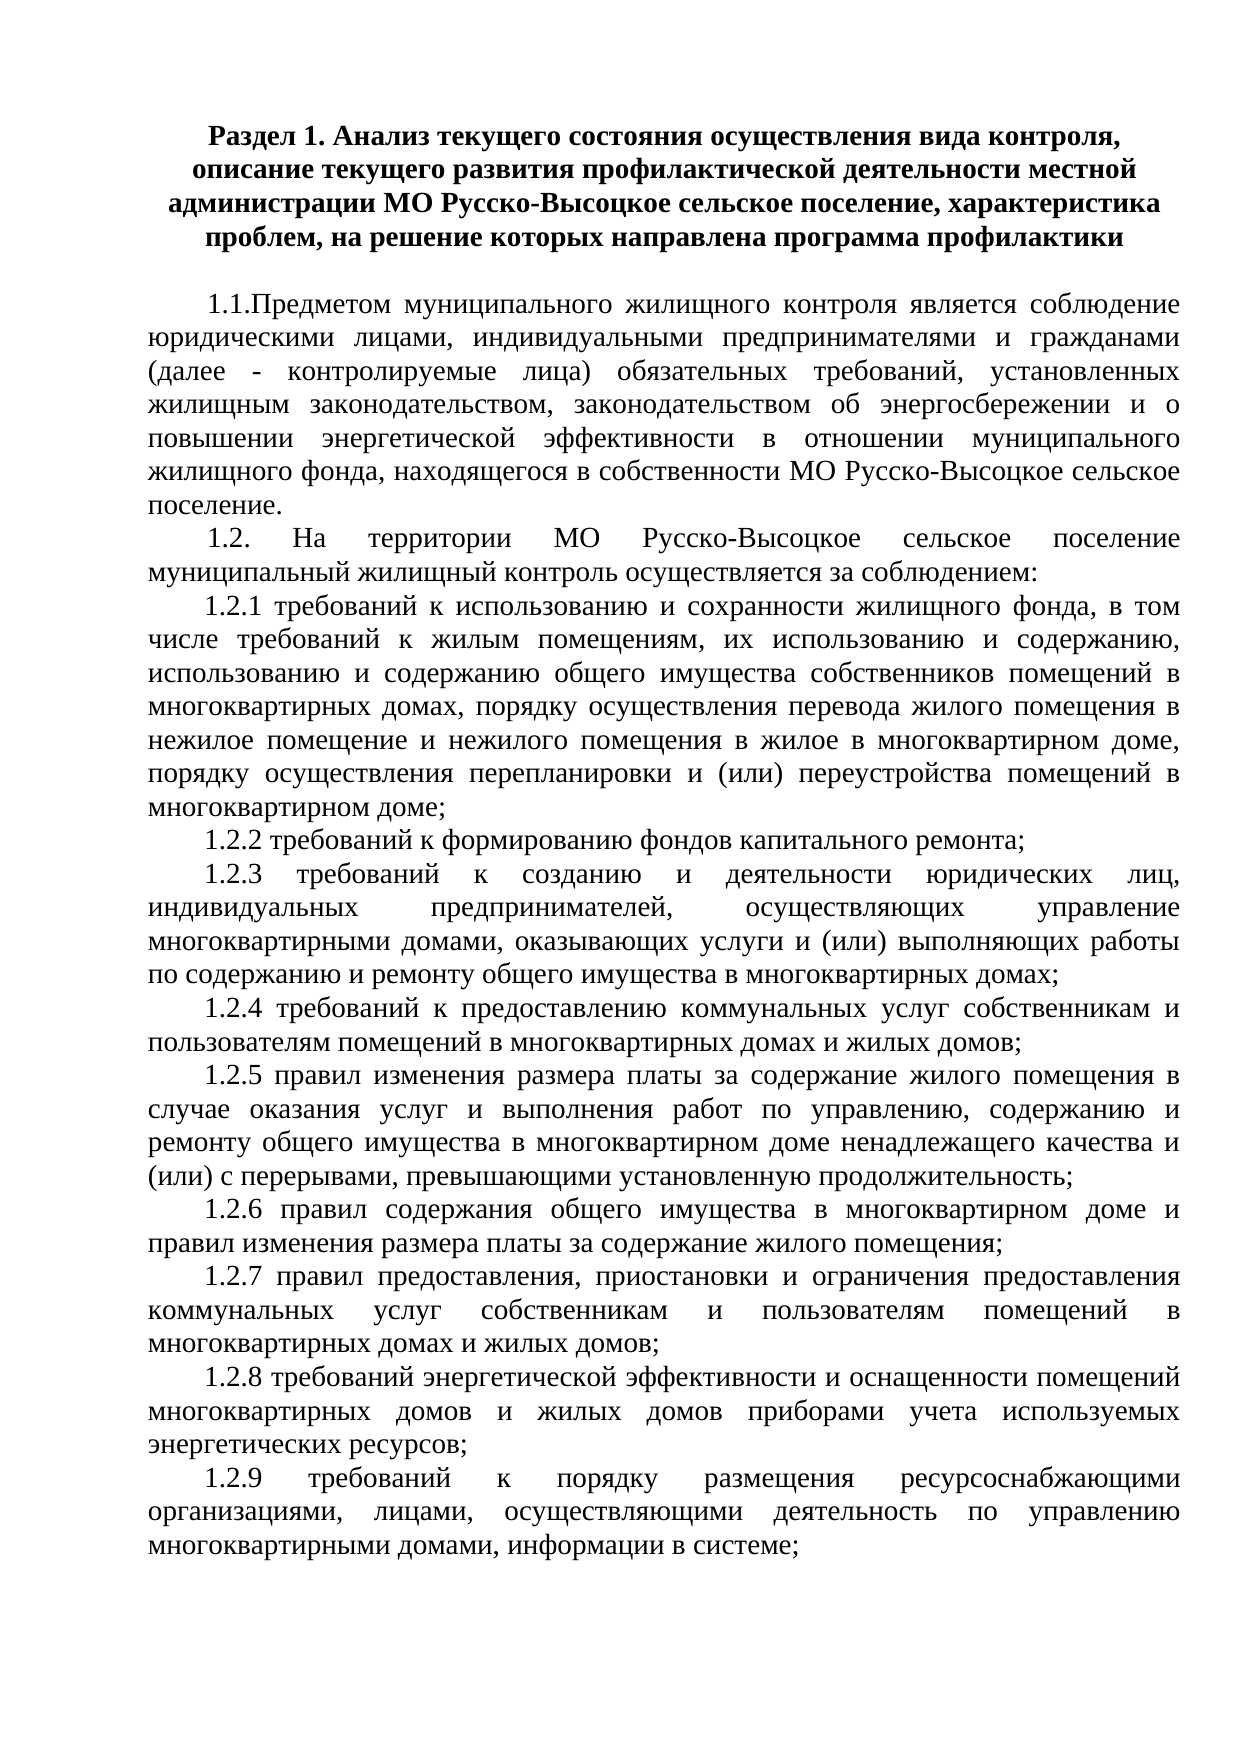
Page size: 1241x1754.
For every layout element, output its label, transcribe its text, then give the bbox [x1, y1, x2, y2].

text 1.2.9 требований к порядку размещения ресурсоснабжающими организациями, лицами, осуществляющими деятельность по управлению многоквартирными домами, информации в системе; [148, 1460, 1181, 1560]
text 1.2.7 правил предоставления, приостановки и ограничения предоставления коммунальных услуг собственникам и пользователям помещений в многоквартирных домах и жилых домов; [148, 1258, 1181, 1359]
text 1.2.8 требований энергетической эффективности и оснащенности помещений многоквартирных домов и жилых домов приборами учета используемых энергетических ресурсов; [148, 1359, 1181, 1460]
text 1.2. На территории МО Русско-Высоцкое сельское поселение муниципальный жилищный контроль осуществляется за соблюдением: [148, 521, 1181, 588]
text 1.2.5 правил изменения размера платы за содержание жилого помещения в случае оказания услуг и выполнения работ по управлению, содержанию и ремонту общего имущества в многоквартирном доме ненадлежащего качества и (или) с перерывами, превышающими установленную продолжительность; [148, 1057, 1181, 1191]
text 1.2.2 требований к формированию фондов капитального ремонта; [148, 822, 1181, 856]
text 1.2.6 правил содержания общего имущества в многоквартирном доме и правил изменения размера платы за содержание жилого помещения; [148, 1191, 1181, 1258]
text Раздел 1. Анализ текущего состояния осуществления вида контроля, описание текущего развития профилактической деятельности местной администрации МО Русско-Высоцкое сельское поселение, характеристика проблем, на решение которых направлена программа профилактики [148, 118, 1181, 252]
text 1.2.4 требований к предоставлению коммунальных услуг собственникам и пользователям помещений в многоквартирных домах и жилых домов; [148, 990, 1181, 1057]
text 1.1.Предметом муниципального жилищного контроля является соблюдение юридическими лицами, индивидуальными предпринимателями и гражданами (далее - контролируемые лица) обязательных требований, установленных жилищным законодательством, законодательством об энергосбережении и о повышении энергетической эффективности в отношении муниципального жилищного фонда, находящегося в собственности МО Русско-Высоцкое сельское поселение. [148, 286, 1181, 521]
text 1.2.1 требований к использованию и сохранности жилищного фонда, в том числе требований к жилым помещениям, их использованию и содержанию, использованию и содержанию общего имущества собственников помещений в многоквартирных домах, порядку осуществления перевода жилого помещения в нежилое помещение и нежилого помещения в жилое в многоквартирном доме, порядку осуществления перепланировки и (или) переустройства помещений в многоквартирном доме; [148, 588, 1181, 822]
text 1.2.3 требований к созданию и деятельности юридических лиц, индивидуальных предпринимателей, осуществляющих управление многоквартирными домами, оказывающих услуги и (или) выполняющих работы по содержанию и ремонту общего имущества в многоквартирных домах; [148, 856, 1181, 990]
